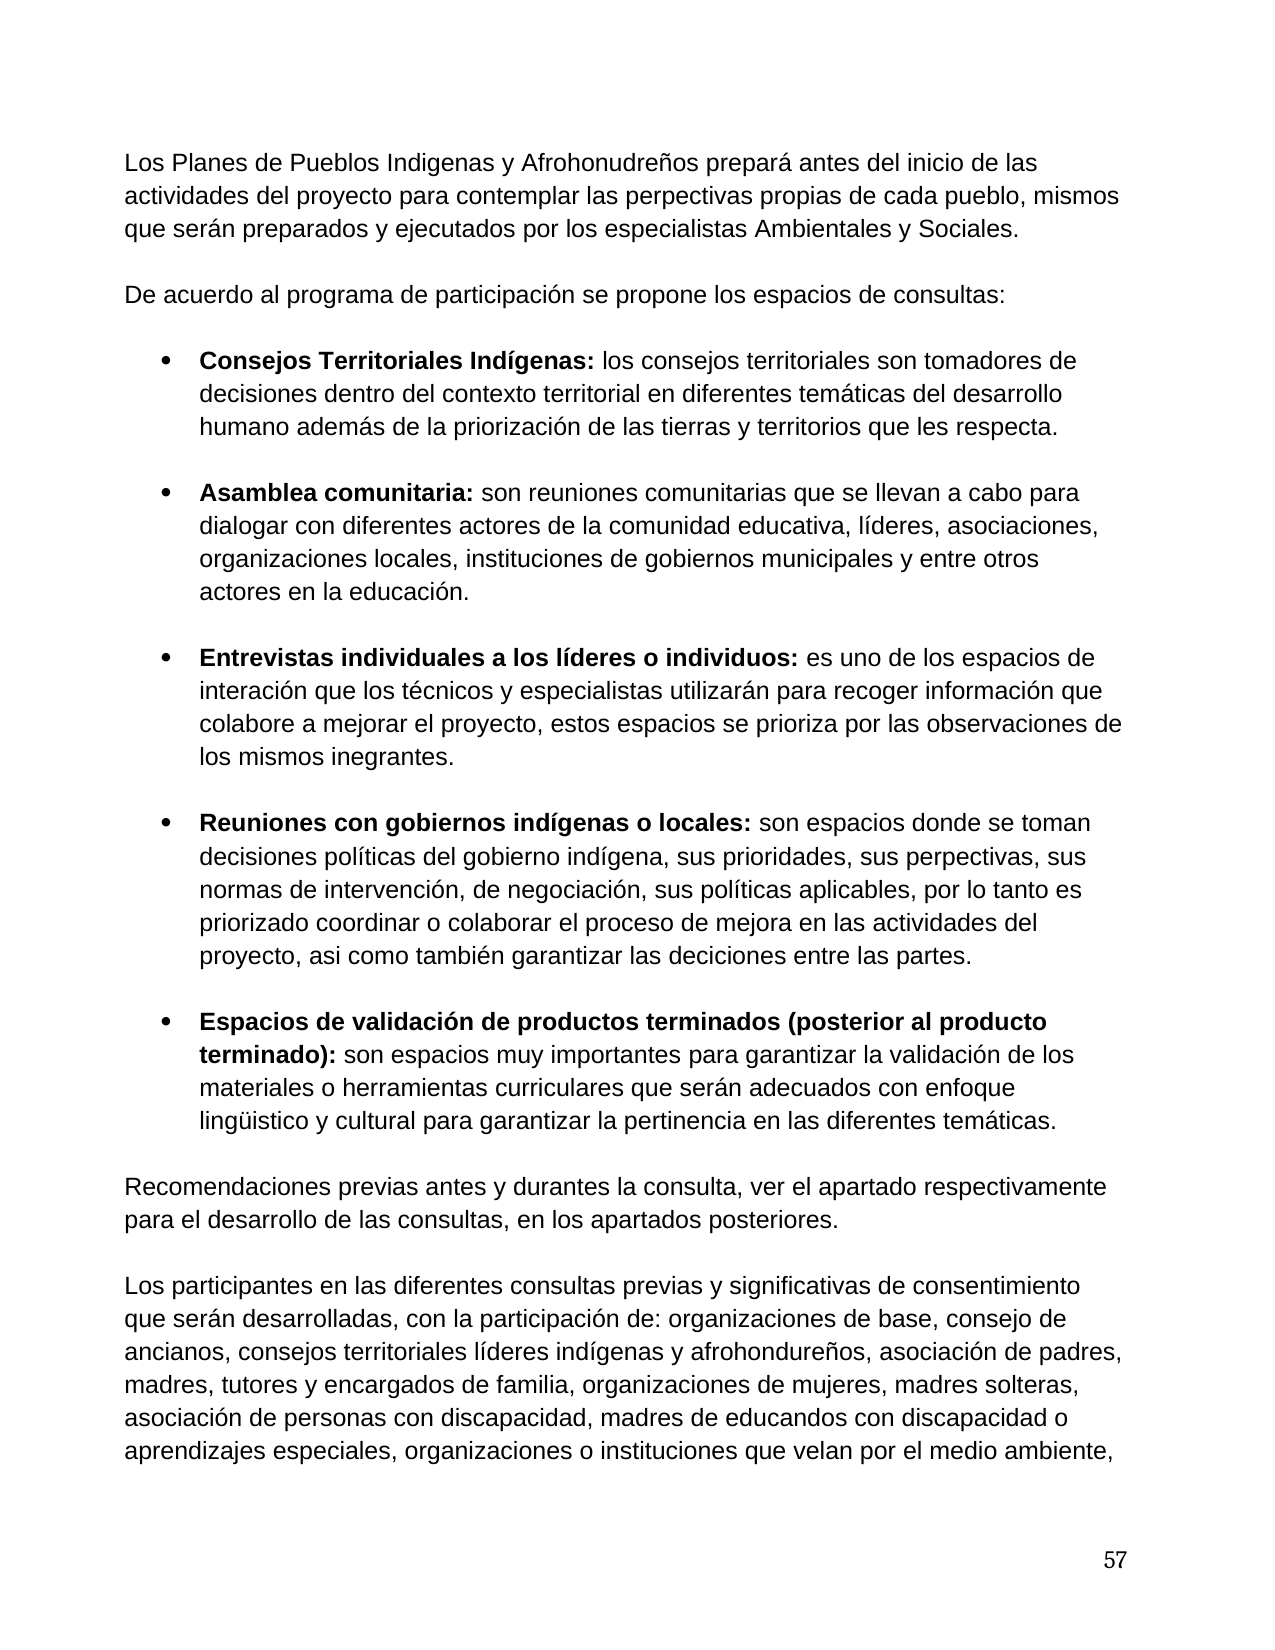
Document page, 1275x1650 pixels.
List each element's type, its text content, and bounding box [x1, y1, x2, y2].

list Consejos Territoriales Indígenas: los consejos territoriales son tomadores de decisiones dentro del contexto territorial en diferentes temáticas del desarrollo humano además de la priorización de las tierras y territorios que les respecta. [162, 346, 1127, 441]
list Reuniones con gobiernos indígenas o locales: son espacios donde se toman decisiones políticas del gobierno indígena, sus prioridades, sus perpectivas, sus normas de intervención, de negociación, sus políticas aplicables, por lo tanto es priorizado coordinar o colaborar el proceso de mejora en las actividades del proyecto, asi como también garantizar las deciciones entre las partes. [162, 808, 1127, 969]
text Recomendaciones previas antes y durantes la consulta, ver el apartado respectivamente para el desarrollo de las consultas, en los apartados posteriores. [124, 1172, 1127, 1234]
text De acuerdo al programa de participación se propone los espacios de consultas: [124, 280, 1127, 308]
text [124, 1271, 1127, 1465]
list Asamblea comunitaria: son reuniones comunitarias que se llevan a cabo para dialogar con diferentes actores de la comunidad educativa, líderes, asociaciones, organizaciones locales, instituciones de gobiernos municipales y entre otros actores en la educación. [162, 478, 1127, 606]
list Espacios de validación de productos terminados (posterior al producto terminado): son espacios muy importantes para garantizar la validación de los materiales o herramientas curriculares que serán adecuados con enfoque lingüistico y cultural para garantizar la pertinencia en las diferentes temáticas. [162, 1007, 1127, 1134]
text Los Planes de Pueblos Indigenas y Afrohonudreños prepará antes del inicio de las actividades del proyecto para contemplar las perpectivas propias de cada pueblo, mismos que serán preparados y ejecutados por los especialistas Ambientales y Sociales. [124, 148, 1127, 242]
list Entrevistas individuales a los líderes o individuos: es uno de los espacios de interación que los técnicos y especialistas utilizarán para recoger información que colabore a mejorar el proyecto, estos espacios se prioriza por las observaciones de los mismos inegrantes. [162, 643, 1127, 771]
